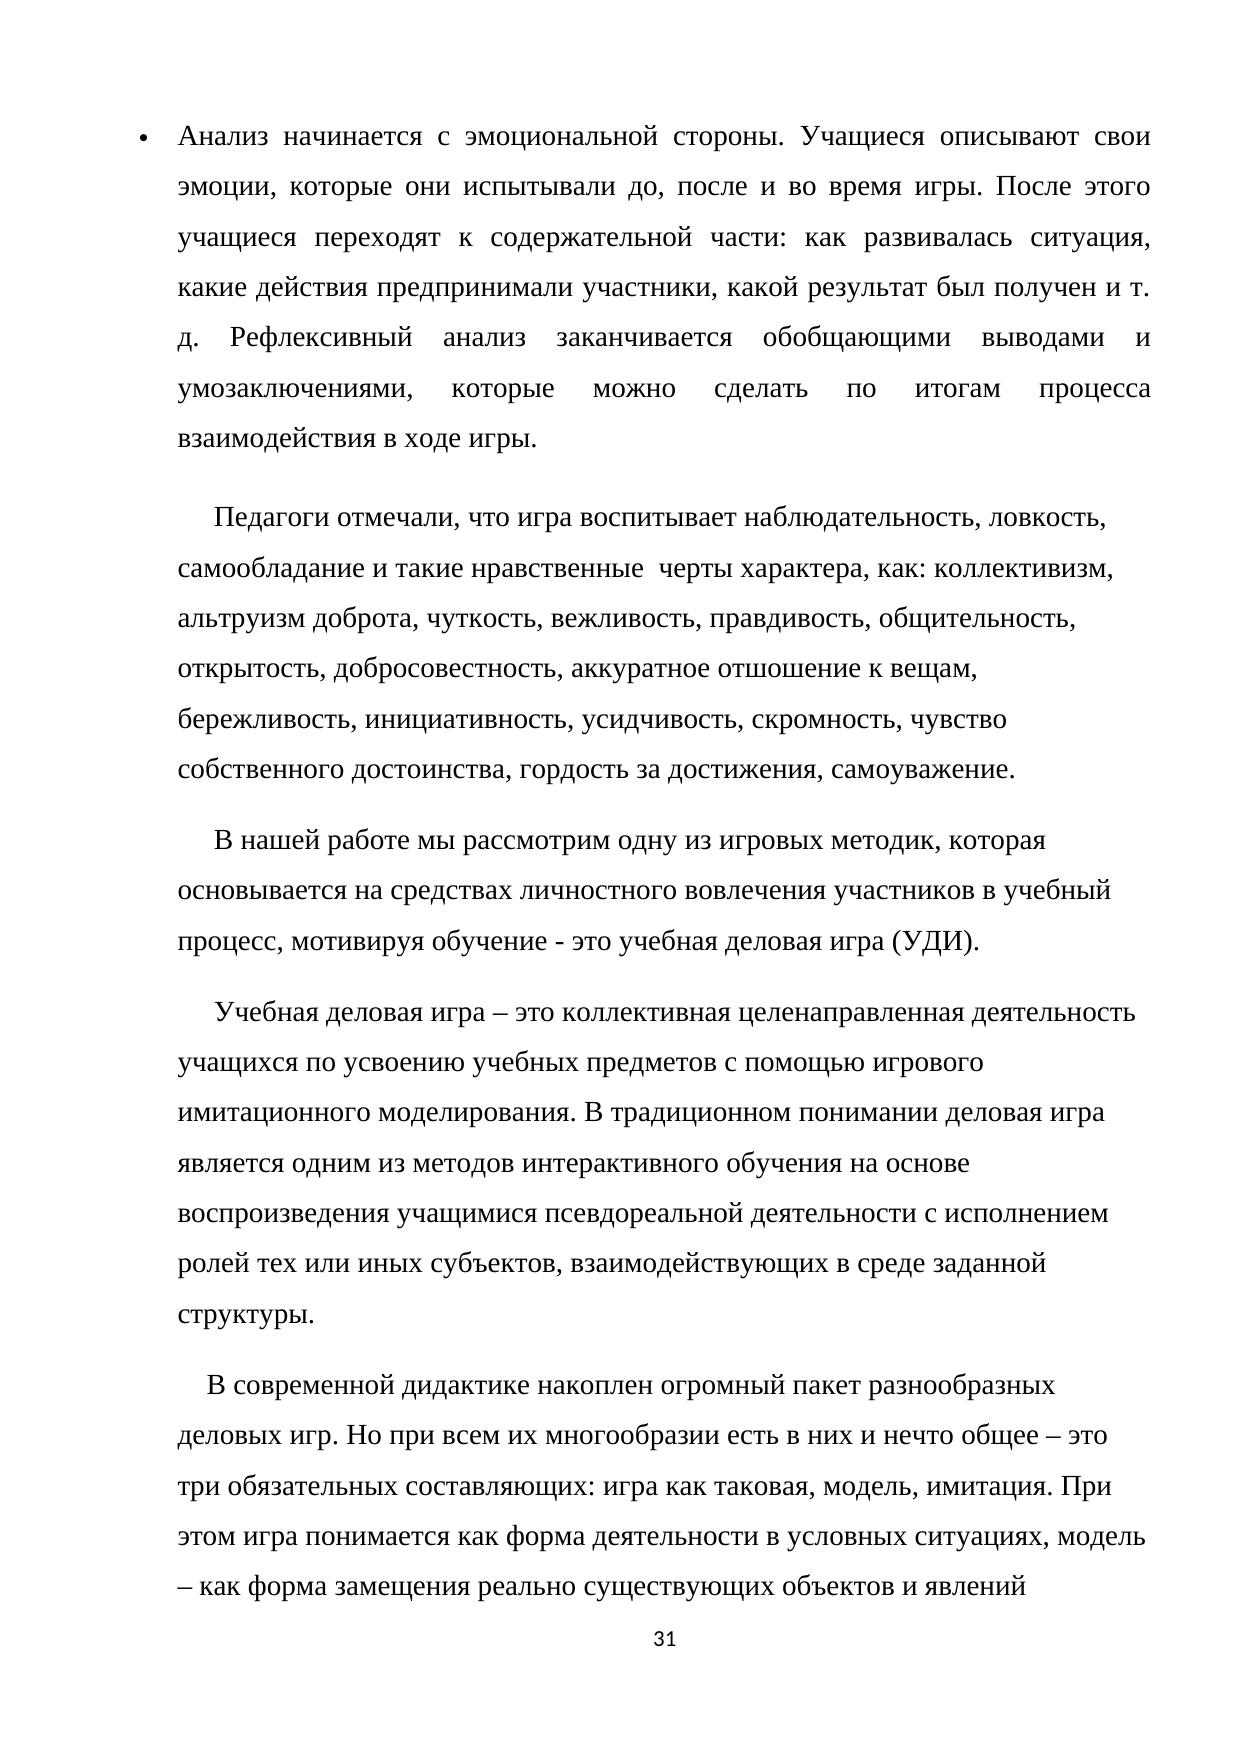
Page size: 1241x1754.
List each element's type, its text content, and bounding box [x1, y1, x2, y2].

list Анализ начинается с эмоциональной стороны. Учащиеся описывают свои эмоции, которые они испытывали до, после и во время игры. После этого учащиеся переходят к содержательной части: как развивалась ситуация, какие действия предпринимали участники, какой результат был получен и т. д. Рефлексивный анализ заканчивается обобщающими выводами и умозаключениями, которые можно сделать по итогам процесса взаимодействия в ходе игры. [140, 118, 1152, 453]
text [177, 1367, 1152, 1602]
text Учебная деловая игра – это коллективная целенаправленная деятельность учащихся по усвоению учебных предметов с помощью игрового имитационного моделирования. В традиционном понимании деловая игра является одним из методов интерактивного обучения на основе воспроизведения учащимися псевдореальной деятельности с исполнением ролей тех или иных субъектов, взаимодействующих в среде заданной структуры. [177, 994, 1152, 1329]
text Педагоги отмечали, что игра воспитывает наблюдательность, ловкость, самообладание и такие нравственные черты характера, как: коллективизм, альтруизм доброта, чуткость, вежливость, правдивость, общительность, открытость, добросовестность, аккуратное отшошение к вещам, бережливость, инициативность, усидчивость, скромность, чувство собственного достоинства, гордость за достижения, самоуважение. [177, 499, 1152, 784]
text В нашей работе мы рассмотрим одну из игровых методик, которая основывается на средствах личностного вовлечения участников в учебный процесс, мотивируя обучение - это учебная деловая игра (УДИ). [177, 822, 1152, 956]
